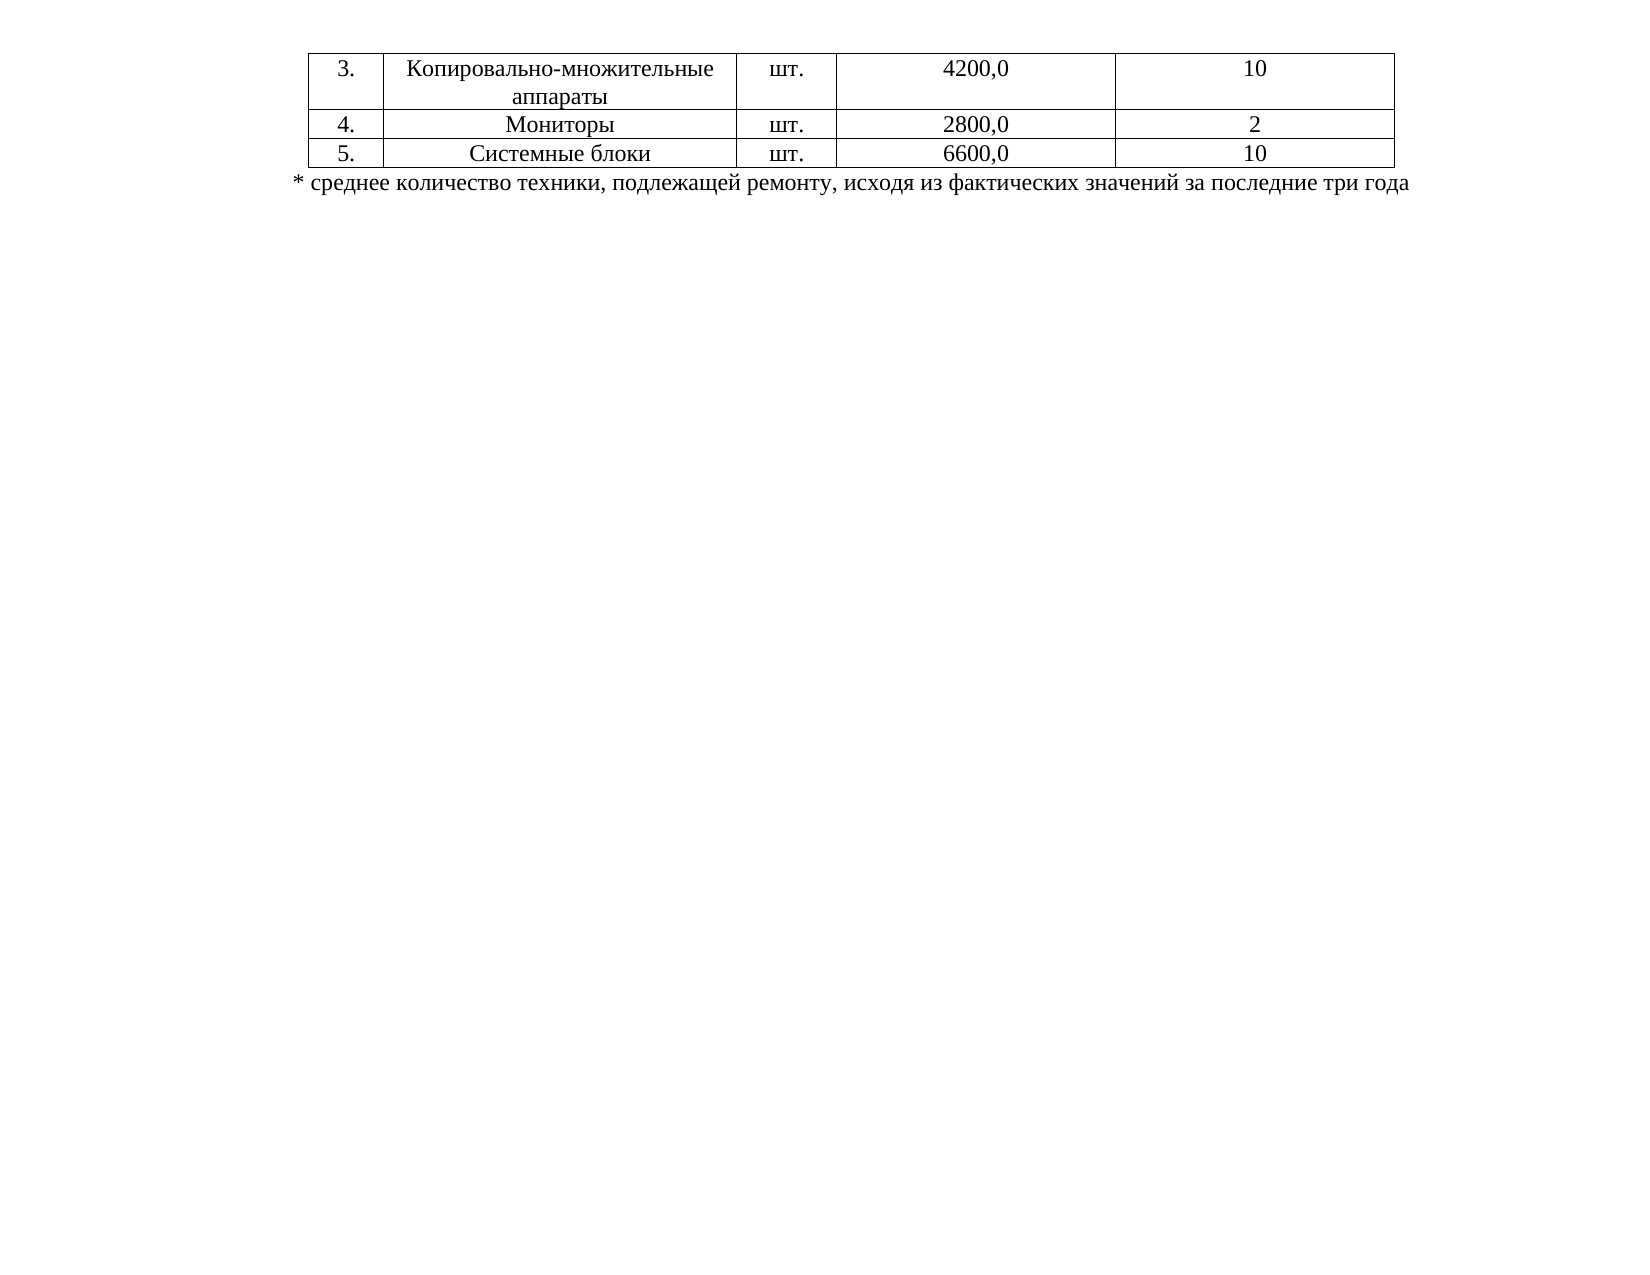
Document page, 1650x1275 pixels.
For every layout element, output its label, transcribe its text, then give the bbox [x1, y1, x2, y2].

table_cell 6600,0 [837, 139, 1115, 167]
text * среднее количество техники, подлежащей ремонту, исходя из фактических значений за последние три года [124, 168, 1579, 195]
table_cell шт. [737, 110, 836, 138]
table_cell 4200,0 [837, 54, 1115, 109]
table_cell 2800,0 [837, 110, 1115, 138]
table_cell Системные блоки [384, 139, 736, 167]
table_cell Мониторы [384, 110, 736, 138]
table_cell 2 [1116, 110, 1394, 138]
table_cell 10 [1116, 139, 1394, 167]
table_cell 10 [1116, 54, 1394, 109]
table_cell 4. [309, 110, 383, 138]
table_cell 5. [309, 139, 383, 167]
table_cell 3. [309, 54, 383, 109]
table_cell шт. [737, 139, 836, 167]
table_cell Копировально-множительные аппараты [384, 54, 736, 109]
table_cell шт. [737, 54, 836, 109]
